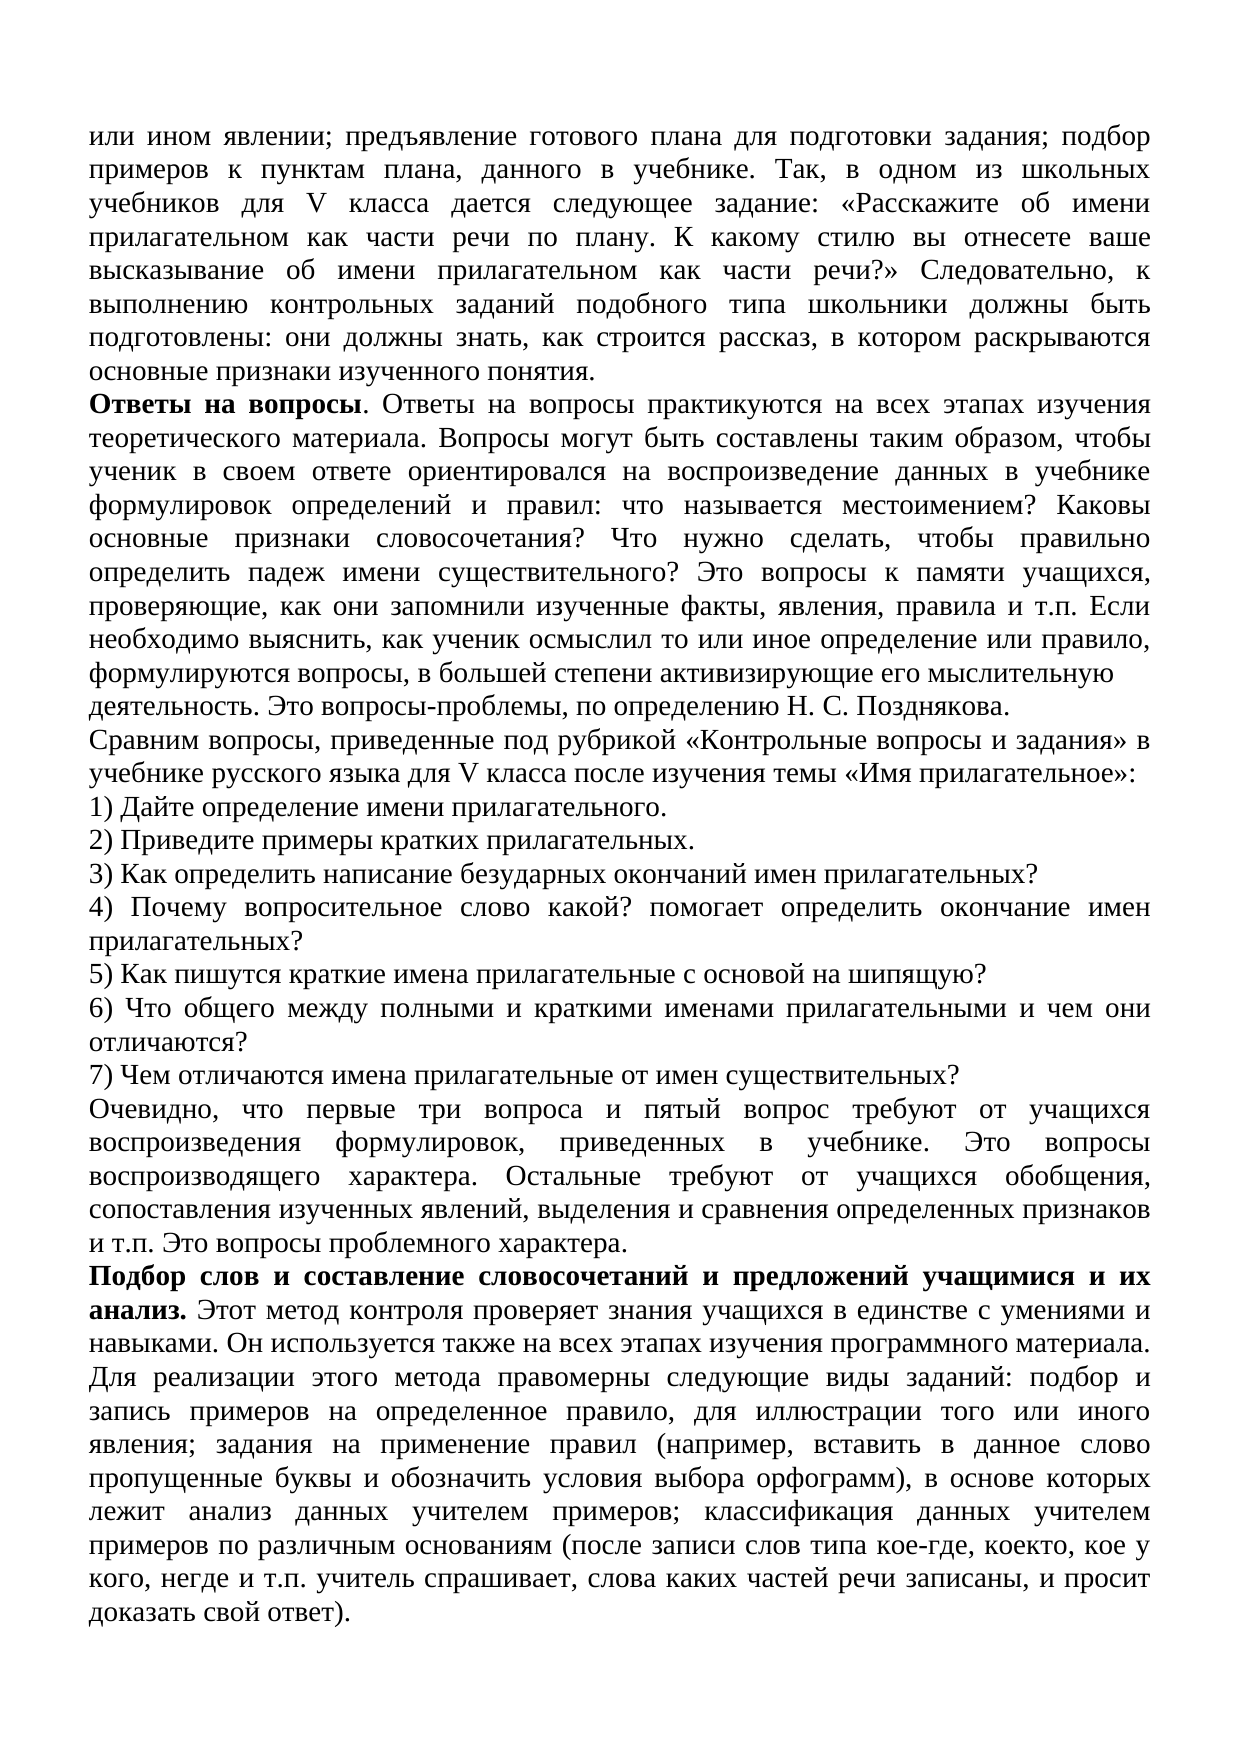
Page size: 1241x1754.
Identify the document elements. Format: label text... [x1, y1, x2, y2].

text Сравним вопросы, приведенные под рубрикой «Контрольные вопросы и задания» в учебнике русского языка для V класса после изучения темы «Имя прилагательное»: [89, 722, 1152, 789]
text деятельность. Это вопросы-проблемы, по определению Н. С. Позднякова. [89, 688, 1152, 722]
text 6) Что общего между полными и краткими именами прилагательными и чем они отличаются? [89, 990, 1152, 1057]
text Подбор слов и составление словосочетаний и предложений учащимися и их анализ. Этот метод контроля проверяет знания учащихся в единстве с умениями и навыками. Он используется также на всех этапах изучения программного материала. Для реализации этого метода правомерны следующие виды заданий: подбор и запись примеров на определенное правило, для иллюстрации того или иного явления; задания на применение правил (например, вставить в данное слово пропущенные буквы и обозначить условия выбора орфограмм), в основе которых лежит анализ данных учителем примеров; классификация данных учителем примеров по различным основаниям (после записи слов типа кое-где, коекто, кое у кого, негде и т.п. учитель спрашивает, слова каких частей речи записаны, и просит доказать свой ответ). [89, 1258, 1152, 1627]
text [89, 118, 1152, 386]
text Ответы на вопросы. Ответы на вопросы практикуются на всех этапах изучения теоретического материала. Вопросы могут быть составлены таким образом, чтобы ученик в своем ответе ориентировался на воспроизведение данных в учебнике формулировок определений и правил: что называется местоимением? Каковы основные признаки словосочетания? Что нужно сделать, чтобы правильно определить падеж имени существительного? Это вопросы к памяти учащихся, проверяющие, как они запомнили изученные факты, явления, правила и т.п. Если необходимо выяснить, как ученик осмыслил то или иное определение или правило, формулируются вопросы, в большей степени активизирующие его мыслительную [89, 386, 1152, 688]
text 7) Чем отличаются имена прилагательные от имен существительных? [89, 1057, 1152, 1091]
text 5) Как пишутся краткие имена прилагательные с основой на шипящую? [89, 957, 1152, 990]
text Очевидно, что первые три вопроса и пятый вопрос требуют от учащихся воспроизведения формулировок, приведенных в учебнике. Это вопросы воспроизводящего характера. Остальные требуют от учащихся обобщения, сопоставления изученных явлений, выделения и сравнения определенных признаков и т.п. Это вопросы проблемного характера. [89, 1091, 1152, 1258]
text 2) Приведите примеры кратких прилагательных. [89, 822, 1152, 856]
text 4) Почему вопросительное слово какой? помогает определить окончание имен прилагательных? [89, 889, 1152, 957]
text 3) Как определить написание безударных окончаний имен прилагательных? [89, 856, 1152, 889]
text 1) Дайте определение имени прилагательного. [89, 789, 1152, 822]
